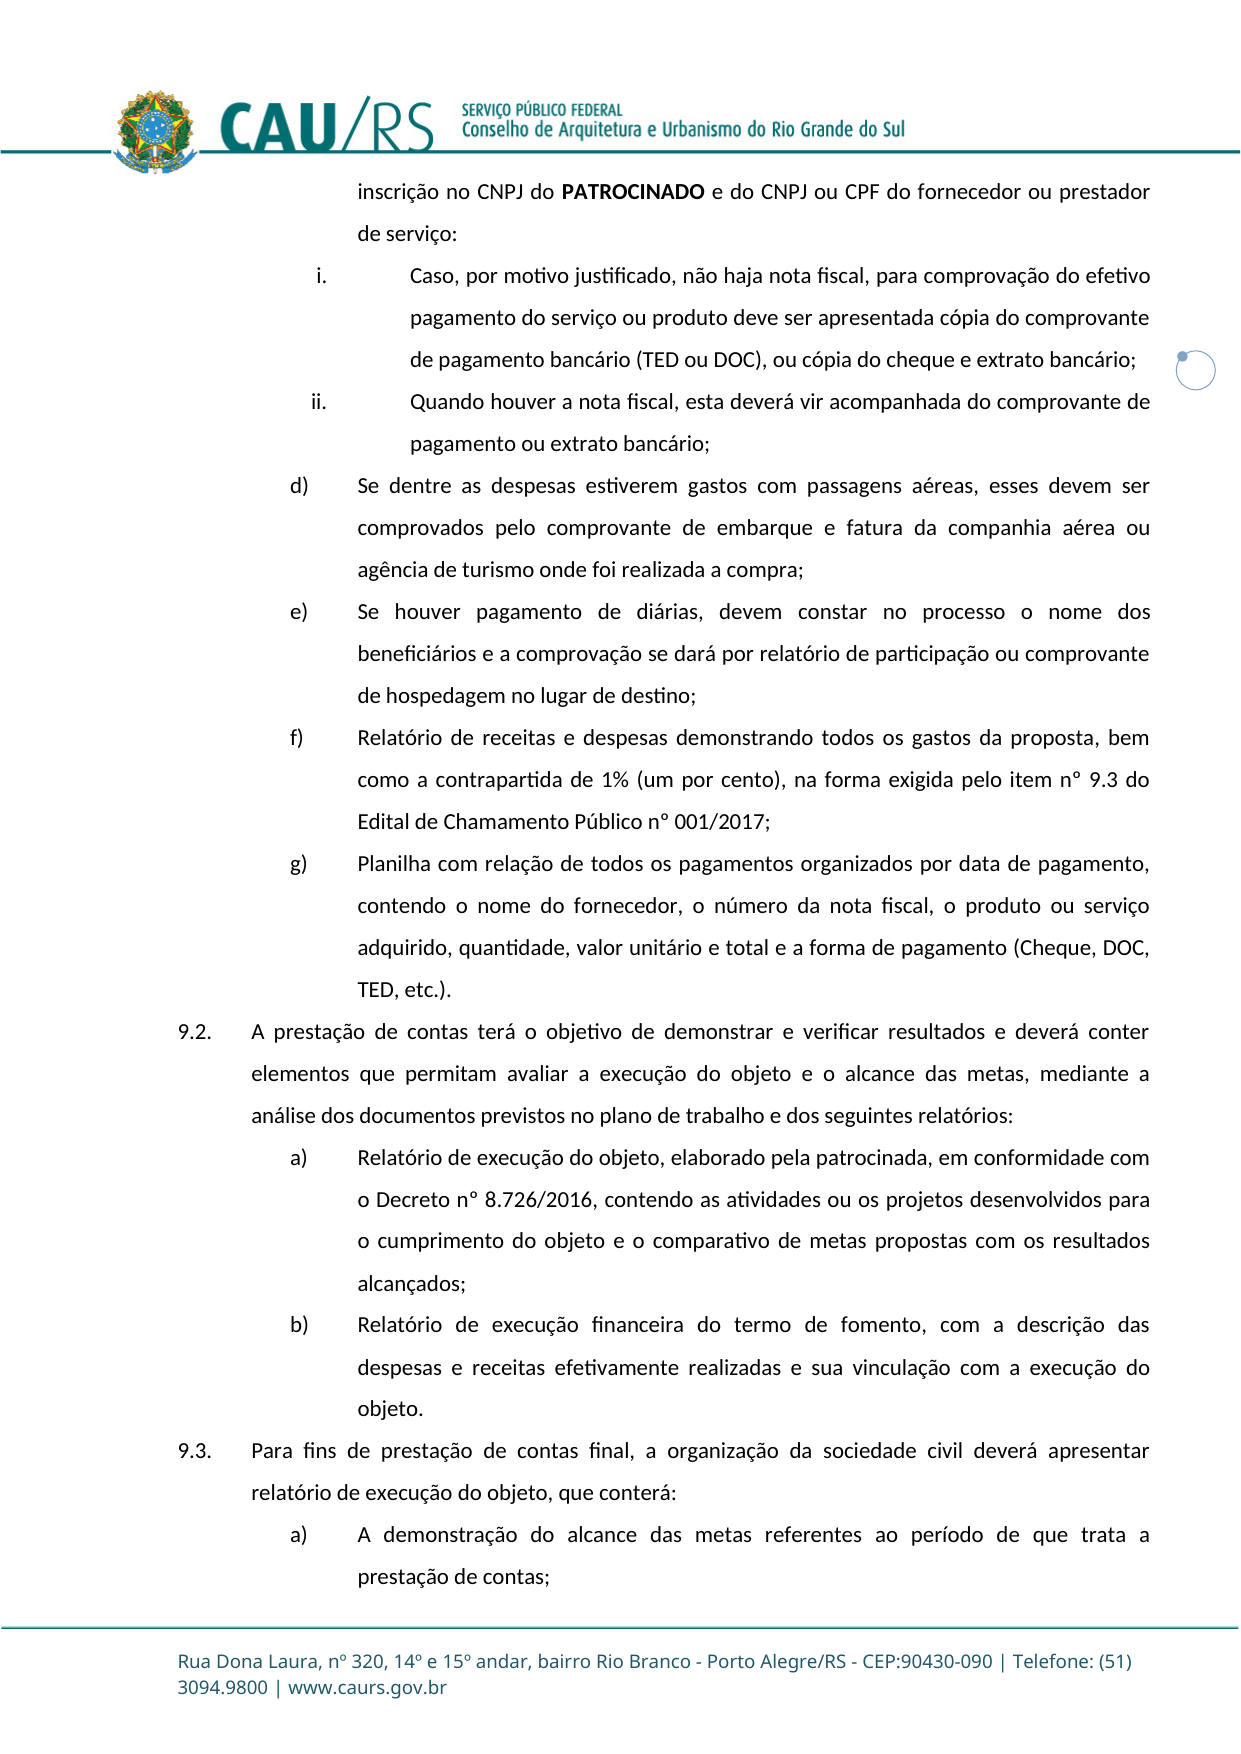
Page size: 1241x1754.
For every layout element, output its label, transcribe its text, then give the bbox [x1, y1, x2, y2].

list Relatório de execução do objeto, elaborado pela patrocinada, em conformidade com o Decreto nº 8.726/2016, contendo as atividades ou os projetos desenvolvidos para o cumprimento do objeto e o comparativo de metas propostas com os resultados alcançados; [290, 1143, 1152, 1297]
list Caso, por motivo justificado, não haja nota fiscal, para comprovação do efetivo pagamento do serviço ou produto deve ser apresentada cópia do comprovante de pagamento bancário (TED ou DOC), ou cópia do cheque e extrato bancário; [327, 261, 1152, 373]
picture [0, 24, 1241, 185]
picture [0, 1625, 1238, 1629]
list Relatório de receitas e despesas demonstrando todos os gastos da proposta, bem como a contrapartida de 1% (um por cento), na forma exigida pelo item nº 9.3 do Edital de Chamamento Público nº 001/2017; [290, 723, 1152, 835]
list Relatório de execução financeira do termo de fomento, com a descrição das despesas e receitas efetivamente realizadas e sua vinculação com a execução do objeto. [290, 1311, 1152, 1423]
list A demonstração do alcance das metas referentes ao período de que trata a prestação de contas; [290, 1521, 1152, 1591]
list A prestação de contas terá o objetivo de demonstrar e verificar resultados e deverá conter elementos que permitam avaliar a execução do objeto e o alcance das metas, mediante a análise dos documentos previstos no plano de trabalho e dos seguintes relatórios: [177, 1017, 1152, 1129]
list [290, 177, 1152, 247]
list Se dentre as despesas estiverem gastos com passagens aéreas, esses devem ser comprovados pelo comprovante de embarque e fatura da companhia aérea ou agência de turismo onde foi realizada a compra; [290, 471, 1152, 583]
list Se houver pagamento de diárias, devem constar no processo o nome dos beneficiários e a comprovação se dará por relatório de participação ou comprovante de hospedagem no lugar de destino; [290, 597, 1152, 709]
list Para fins de prestação de contas final, a organização da sociedade civil deverá apresentar relatório de execução do objeto, que conterá: [177, 1437, 1152, 1507]
list Quando houver a nota fiscal, esta deverá vir acompanhada do comprovante de pagamento ou extrato bancário; [327, 387, 1152, 457]
list Planilha com relação de todos os pagamentos organizados por data de pagamento, contendo o nome do fornecedor, o número da nota fiscal, o produto ou serviço adquirido, quantidade, valor unitário e total e a forma de pagamento (Cheque, DOC, TED, etc.). [290, 849, 1152, 1003]
